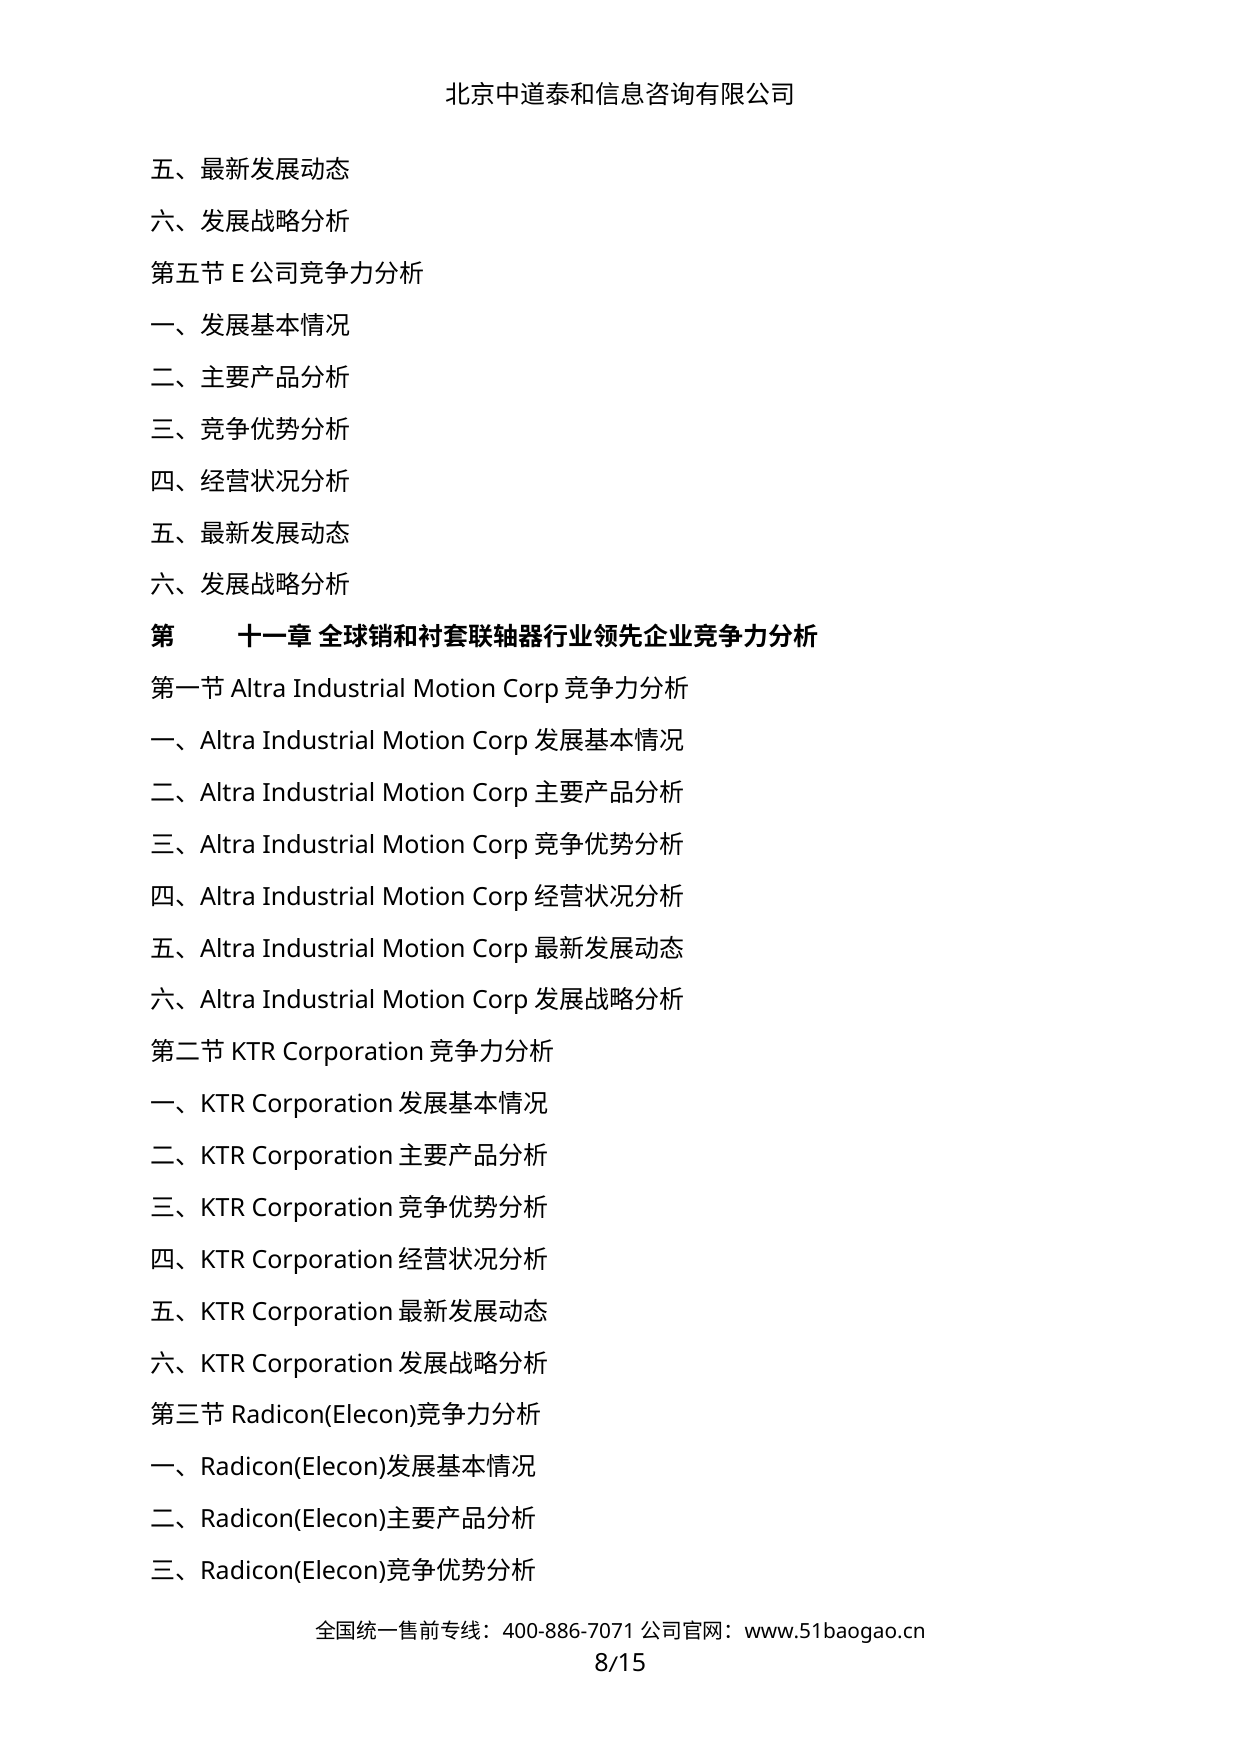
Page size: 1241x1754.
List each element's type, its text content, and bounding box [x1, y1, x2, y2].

text 第五节 E公司竞争力分析 [150, 254, 1090, 290]
text 五、Altra Industrial Motion Corp最新发展动态 [150, 928, 1090, 964]
text 四、Altra Industrial Motion Corp经营状况分析 [150, 876, 1090, 912]
text 一、KTR Corporation发展基本情况 [150, 1084, 1090, 1120]
text 六、Altra Industrial Motion Corp发展战略分析 [150, 980, 1090, 1016]
text 三、KTR Corporation竞争优势分析 [150, 1187, 1090, 1224]
text 六、KTR Corporation发展战略分析 [150, 1343, 1090, 1379]
text 三、竞争优势分析 [150, 409, 1090, 446]
text 二、Altra Industrial Motion Corp主要产品分析 [150, 772, 1090, 809]
text 三、Altra Industrial Motion Corp竞争优势分析 [150, 824, 1090, 861]
text 六、发展战略分析 [150, 202, 1090, 238]
text 二、主要产品分析 [150, 357, 1090, 394]
text 四、KTR Corporation经营状况分析 [150, 1239, 1090, 1276]
text 第一节 Altra Industrial Motion Corp竞争力分析 [150, 669, 1090, 705]
text 五、最新发展动态 [150, 513, 1090, 549]
text 第二节 KTR Corporation竞争力分析 [150, 1032, 1090, 1068]
text 六、发展战略分析 [150, 565, 1090, 601]
text 第 十一章 全球销和衬套联轴器行业领先企业竞争力分析 [150, 617, 1090, 653]
text 二、KTR Corporation主要产品分析 [150, 1136, 1090, 1172]
text 一、Altra Industrial Motion Corp发展基本情况 [150, 721, 1090, 757]
text 四、经营状况分析 [150, 461, 1090, 497]
text 一、发展基本情况 [150, 306, 1090, 342]
text 二、Radicon(Elecon)主要产品分析 [150, 1499, 1090, 1535]
text 第三节 Radicon(Elecon)竞争力分析 [150, 1395, 1090, 1431]
text 三、Radicon(Elecon)竞争优势分析 [150, 1551, 1090, 1587]
text 五、KTR Corporation最新发展动态 [150, 1291, 1090, 1327]
text 五、最新发展动态 [150, 150, 1090, 186]
text 一、Radicon(Elecon)发展基本情况 [150, 1447, 1090, 1483]
